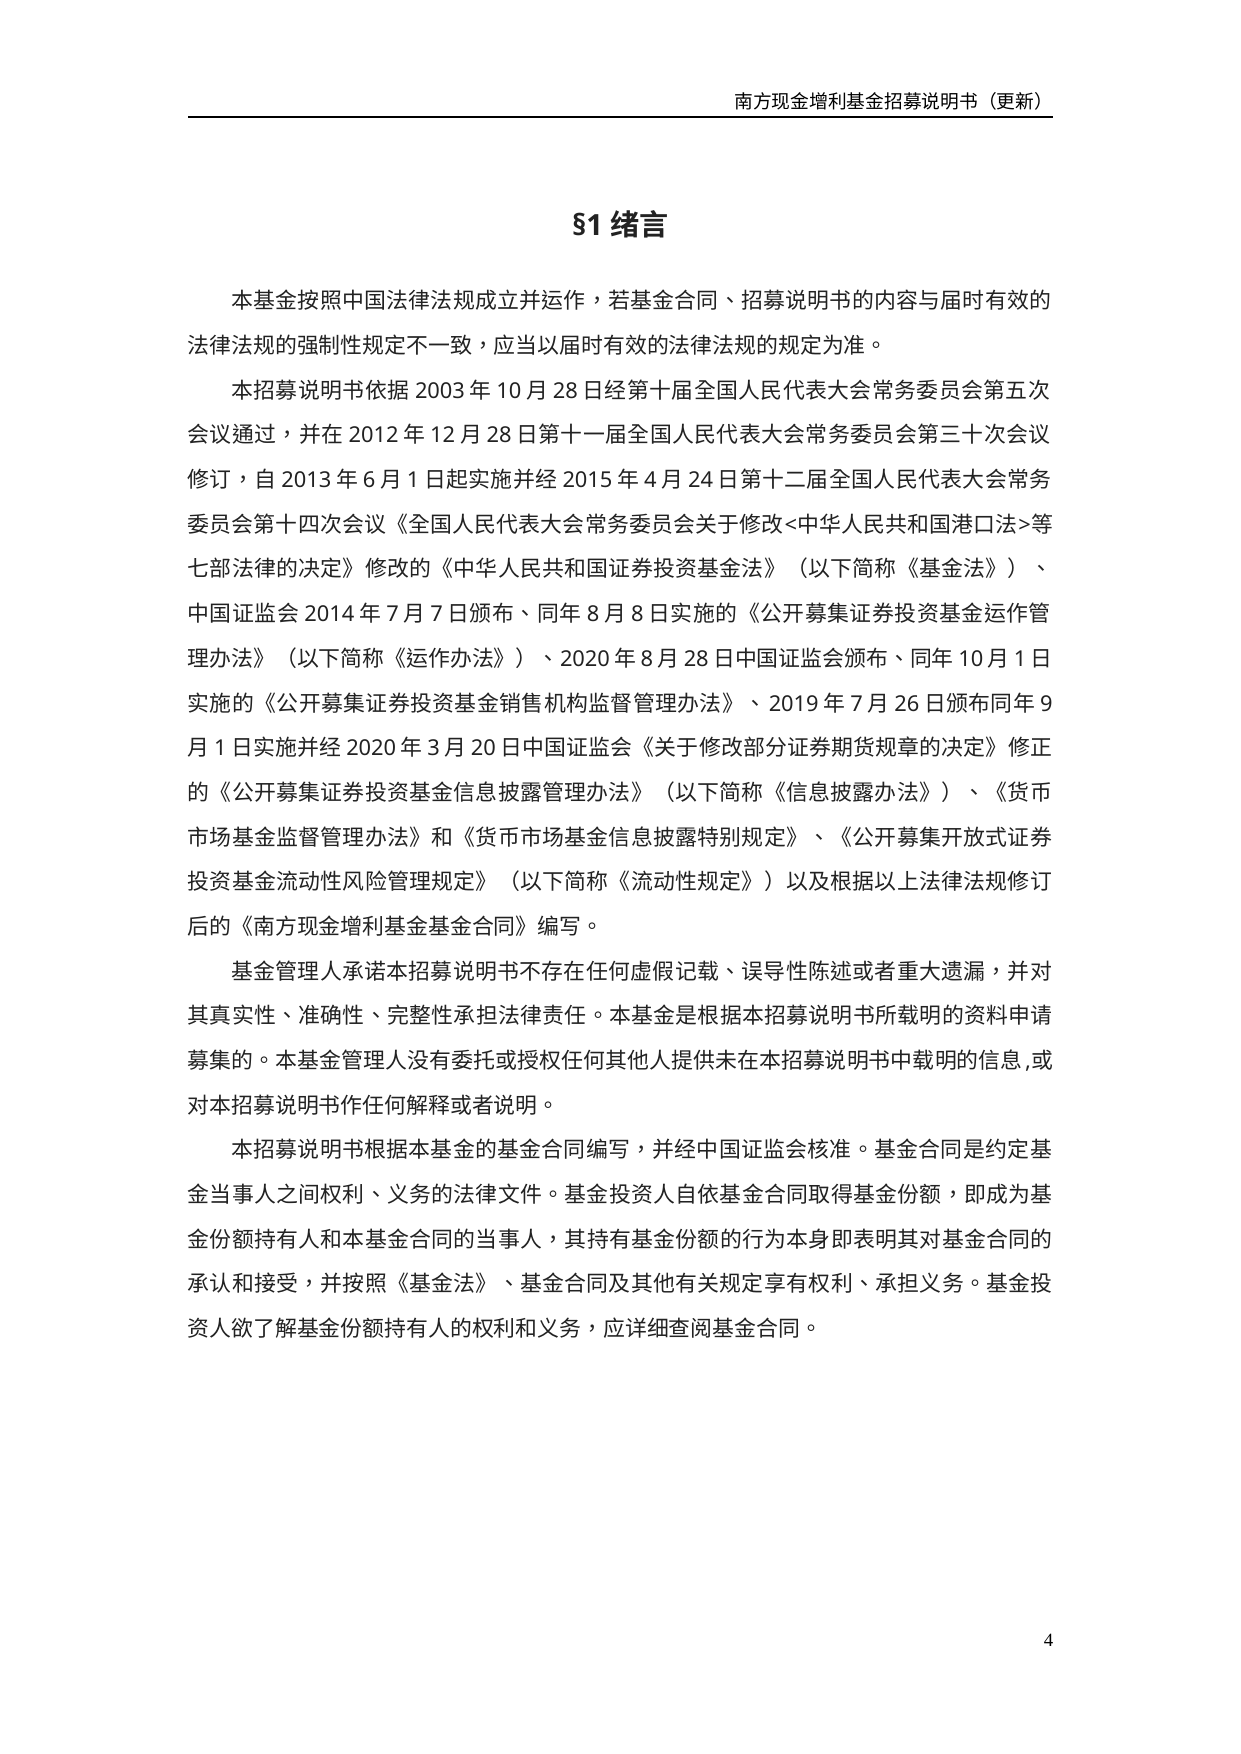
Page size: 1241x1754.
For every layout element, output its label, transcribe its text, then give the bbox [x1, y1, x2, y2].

text §1 绪言 [187, 191, 1053, 256]
text 本基金按照中国法律法规成立并运作，若基金合同、招募说明书的内容与届时有效的法律法规的强制性规定不一致，应当以届时有效的法律法规的规定为准。 [187, 285, 1053, 360]
text 基金管理人承诺本招募说明书不存在任何虚假记载、误导性陈述或者重大遗漏，并对其真实性、准确性、完整性承担法律责任。本基金是根据本招募说明书所载明的资料申请募集的。本基金管理人没有委托或授权任何其他人提供未在本招募说明书中载明的信息,或对本招募说明书作任何解释或者说明。 [187, 956, 1053, 1119]
text 本招募说明书根据本基金的基金合同编写，并经中国证监会核准。基金合同是约定基金当事人之间权利、义务的法律文件。基金投资人自依基金合同取得基金份额，即成为基金份额持有人和本基金合同的当事人，其持有基金份额的行为本身即表明其对基金合同的承认和接受，并按照《基金法》、基金合同及其他有关规定享有权利、承担义务。基金投资人欲了解基金份额持有人的权利和义务，应详细查阅基金合同。 [187, 1134, 1053, 1343]
text 本招募说明书依据2003年10月28日经第十届全国人民代表大会常务委员会第五次会议通过，并在2012年12月28日第十一届全国人民代表大会常务委员会第三十次会议修订，自2013年6月1日起实施并经2015年4月24日第十二届全国人民代表大会常务委员会第十四次会议《全国人民代表大会常务委员会关于修改<中华人民共和国港口法>等七部法律的决定》修改的《中华人民共和国证券投资基金法》（以下简称《基金法》）、中国证监会2014年7月7日颁布、同年8月8日实施的《公开募集证券投资基金运作管理办法》（以下简称《运作办法》）、2020年8月28日中国证监会颁布、同年10月1日实施的《公开募集证券投资基金销售机构监督管理办法》、2019年7月26日颁布同年9月1日实施并经2020年3月20日中国证监会《关于修改部分证券期货规章的决定》修正的《公开募集证券投资基金信息披露管理办法》（以下简称《信息披露办法》）、《货币市场基金监督管理办法》和《货币市场基金信息披露特别规定》、《公开募集开放式证券投资基金流动性风险管理规定》（以下简称《流动性规定》）以及根据以上法律法规修订后的《南方现金增利基金基金合同》编写。 [187, 375, 1053, 941]
